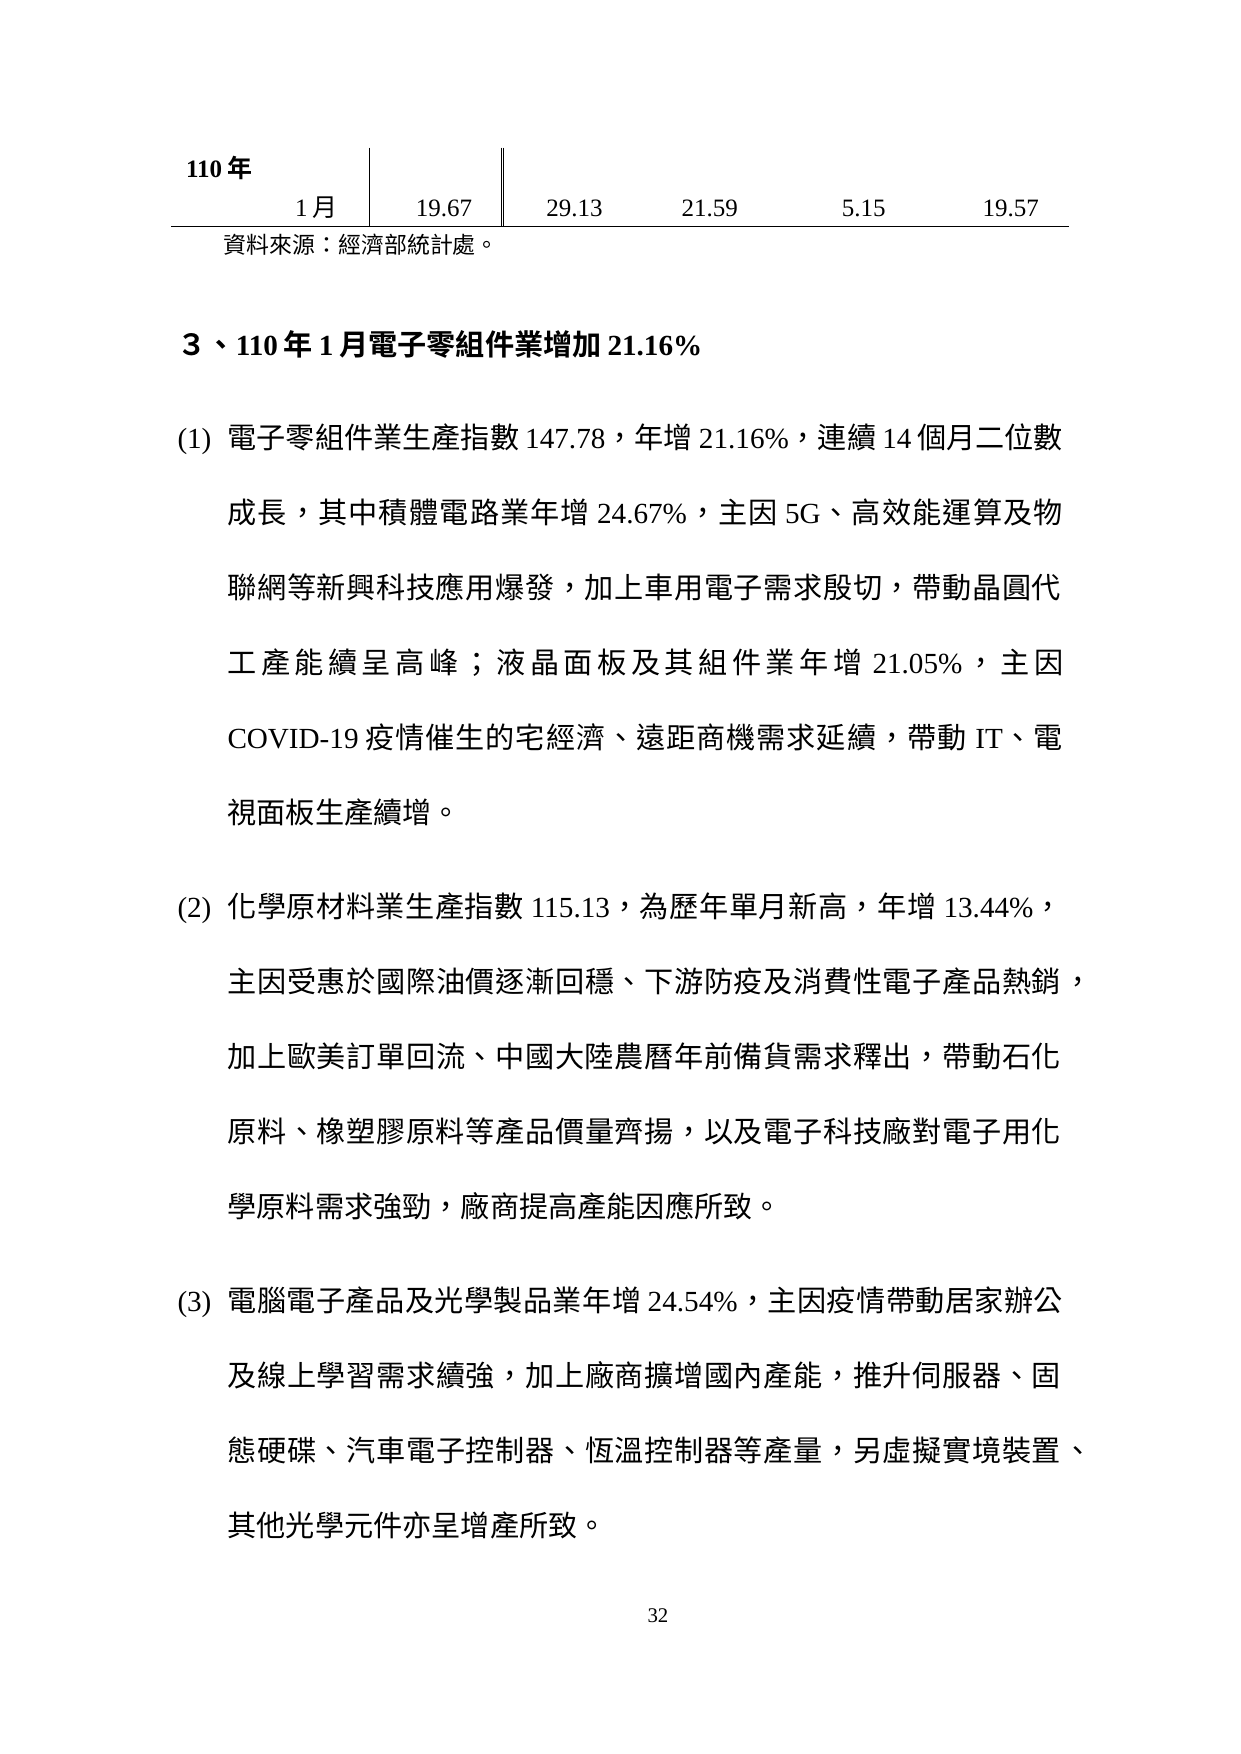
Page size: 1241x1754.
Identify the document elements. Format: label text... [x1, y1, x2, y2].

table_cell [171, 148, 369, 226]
list 化學原材料業生產指數115.13，為歷年單月新高，年增13.44%，主因受惠於國際油價逐漸回穩、下游防疫及消費性電子產品熱銷，加上歐美訂單回流、中國大陸農曆年前備貨需求釋出，帶動石化原料、橡塑膠原料等產品價量齊揚，以及電子科技廠對電子用化學原料需求強勁，廠商提高產能因應所致。 [177, 867, 1063, 1242]
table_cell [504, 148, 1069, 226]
list 電子零組件業生產指數147.78，年增21.16%，連續14個月二位數成長，其中積體電路業年增24.67%，主因5G、高效能運算及物聯網等新興科技應用爆發，加上車用電子需求殷切，帶動晶圓代工產能續呈高峰；液晶面板及其組件業年增21.05%，主因COVID-19疫情催生的宅經濟、遠距商機需求延續，帶動IT、電視面板生產續增。 [177, 398, 1063, 848]
text 資料來源：經濟部統計處。 [177, 227, 1078, 261]
list 電腦電子產品及光學製品業年增24.54%，主因疫情帶動居家辦公及線上學習需求續強，加上廠商擴增國內產能，推升伺服器、固態硬碟、汽車電子控制器、恆溫控制器等產量，另虛擬實境裝置、其他光學元件亦呈增產所致。 [177, 1261, 1063, 1561]
text ３、110年1月電子零組件業增加21.16% [177, 305, 1063, 380]
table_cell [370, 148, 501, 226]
